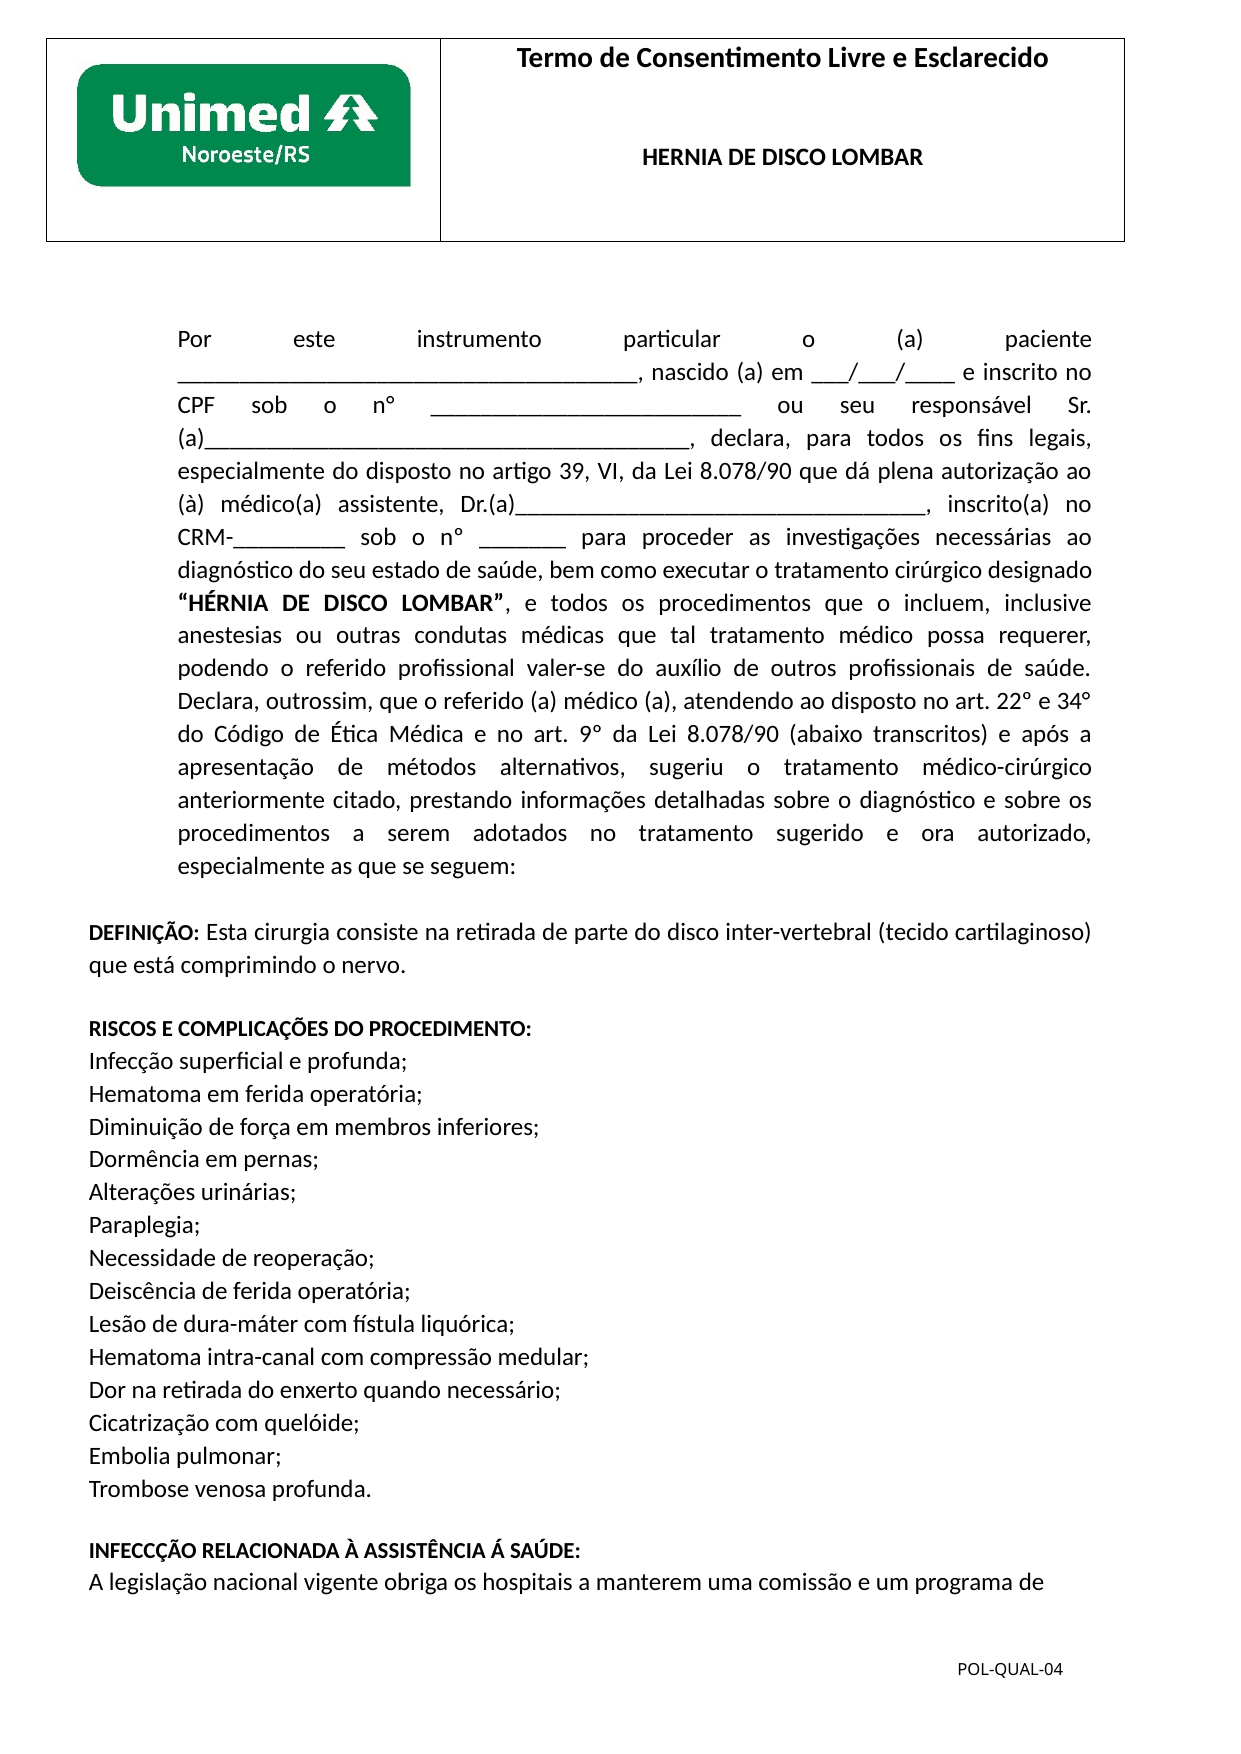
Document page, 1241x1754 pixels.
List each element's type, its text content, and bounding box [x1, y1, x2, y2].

text Diminuição de força em membros inferiores; [88, 1111, 1093, 1141]
text INFECCÇÃO RELACIONADA À ASSISTÊNCIA Á SAÚDE: [88, 1536, 1093, 1564]
text Por este instrumento particular o (a) paciente _____________________________________, nascido (a) em ___/___/____ e inscrito no CPF sob o n° _________________________ ou seu responsável Sr. (a)_______________________________________, declara, para todos os fins legais, especialmente do disposto no artigo 39, VI, da Lei 8.078/90 que dá plena autorização ao (à) médico(a) assistente, Dr.(a)_________________________________, inscrito(a) no CRM-_________ sob o nº _______ para proceder as investigações necessárias ao diagnóstico do seu estado de saúde, bem como executar o tratamento cirúrgico designado “HÉRNIA DE DISCO LOMBAR”, e todos os procedimentos que o incluem, inclusive anestesias ou outras condutas médicas que tal tratamento médico possa requerer, podendo o referido profissional valer-se do auxílio de outros profissionais de saúde. Declara, outrossim, que o referido (a) médico (a), atendendo ao disposto no art. 22º e 34° do Código de Ética Médica e no art. 9º da Lei 8.078/90 (abaixo transcritos) e após a apresentação de métodos alternativos, sugeriu o tratamento médico-cirúrgico anteriormente citado, prestando informações detalhadas sobre o diagnóstico e sobre os procedimentos a serem adotados no tratamento sugerido e ora autorizado, especialmente as que se seguem: [177, 323, 1093, 881]
picture [75, 61, 413, 189]
table_header Termo de Consentimento Livre e Esclarecido HERNIA DE DISCO LOMBAR [441, 39, 1124, 241]
text Dor na retirada do enxerto quando necessário; [88, 1374, 1093, 1404]
text Necessidade de reoperação; [88, 1242, 1093, 1273]
text Infecção superficial e profunda; [88, 1045, 1093, 1075]
text Deiscência de ferida operatória; [88, 1275, 1093, 1306]
text Lesão de dura-máter com fístula liquórica; [88, 1308, 1093, 1339]
text Dormência em pernas; [88, 1143, 1093, 1174]
text Trombose venosa profunda. [88, 1473, 1093, 1503]
text Hematoma em ferida operatória; [88, 1078, 1093, 1108]
text Embolia pulmonar; [88, 1440, 1093, 1470]
text A legislação nacional vigente obriga os hospitais a manterem uma comissão e um programa de [88, 1566, 1093, 1597]
text Paraplegia; [88, 1209, 1093, 1240]
text DEFINIÇÃO: Esta cirurgia consiste na retirada de parte do disco inter-vertebral (tecido cartilaginoso) que está comprimindo o nervo. [88, 916, 1093, 979]
text Hematoma intra-canal com compressão medular; [88, 1341, 1093, 1372]
table_header [47, 39, 440, 241]
text Alterações urinárias; [88, 1176, 1093, 1207]
text Cicatrização com quelóide; [88, 1407, 1093, 1437]
text RISCOS E COMPLICAÇÕES DO PROCEDIMENTO: [88, 1014, 1093, 1043]
